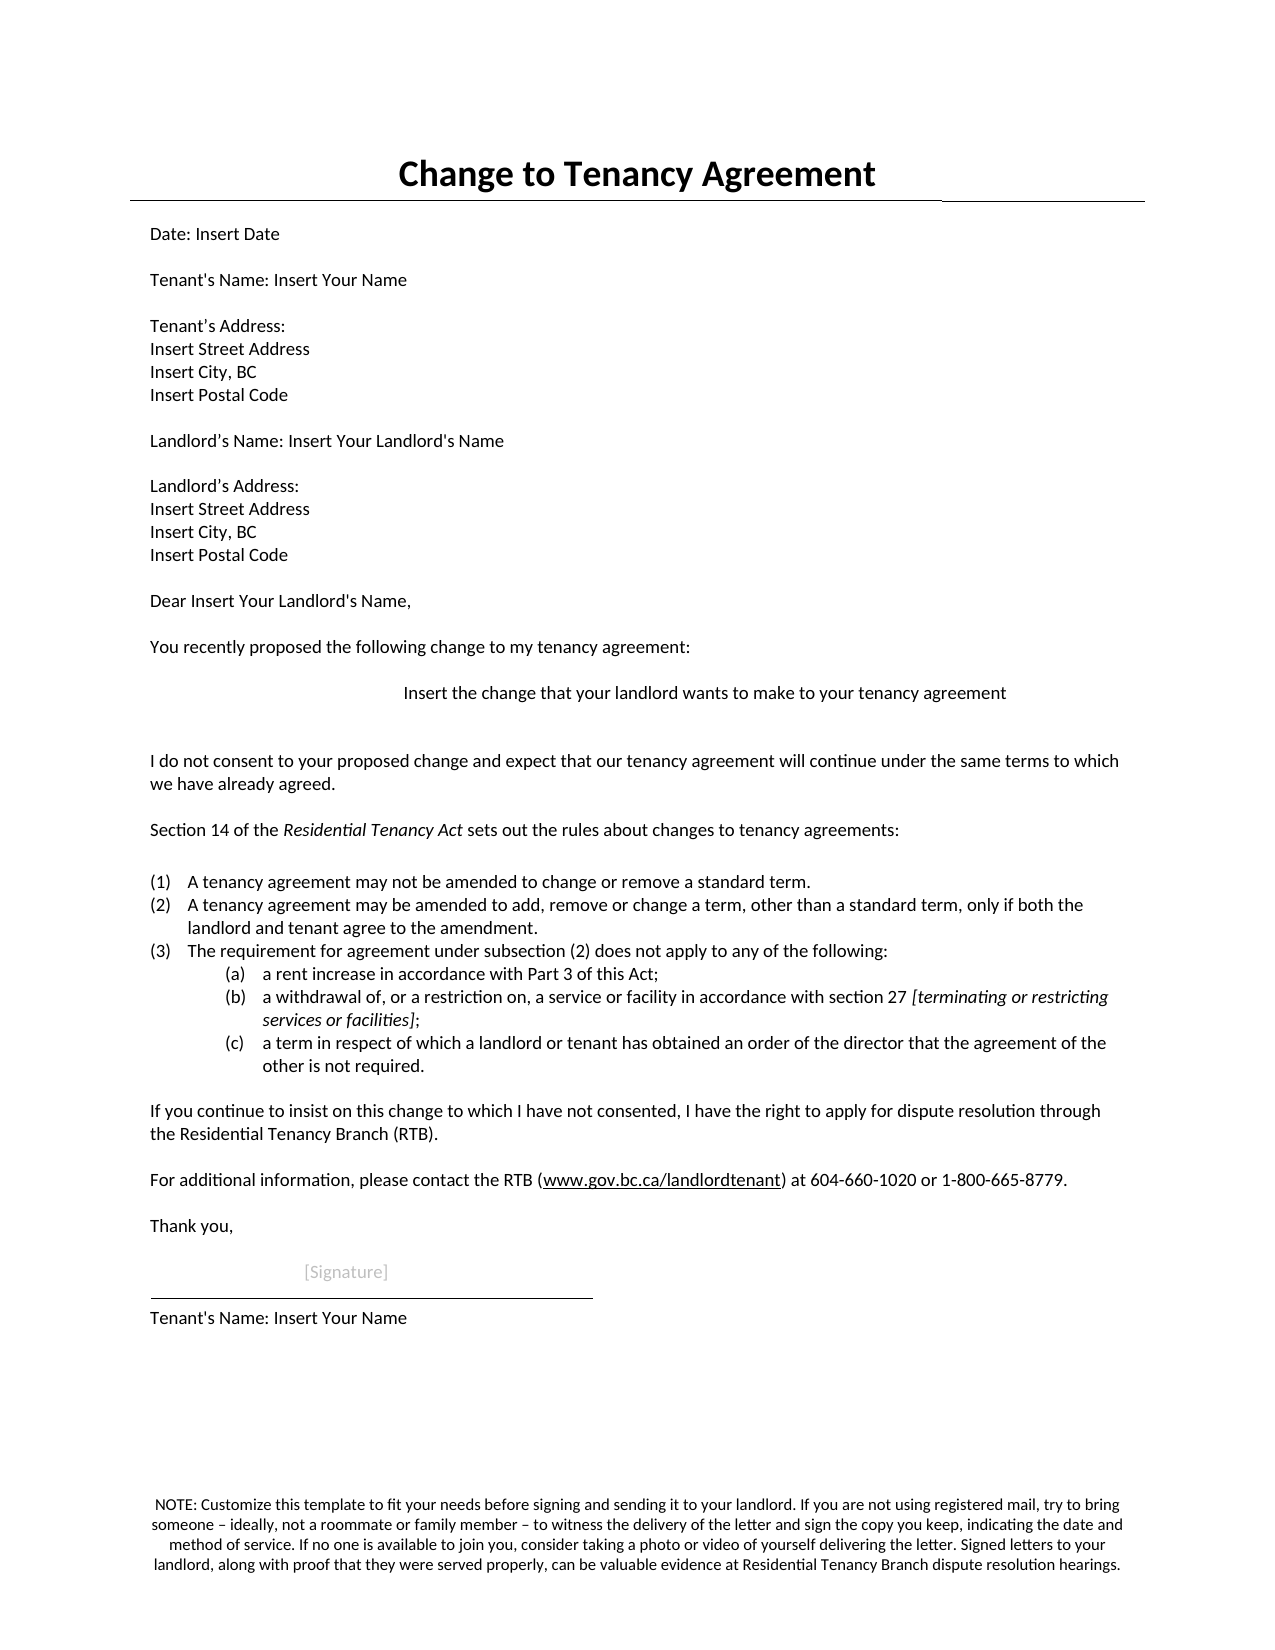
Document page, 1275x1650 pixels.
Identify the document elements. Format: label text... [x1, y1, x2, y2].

text Insert the change that your landlord wants to make to your tenancy agreement [150, 681, 1125, 727]
text Date: Insert Date [150, 222, 1125, 245]
text Change to Tenancy Agreement [150, 150, 1125, 196]
text Landlord’s Name: Insert Your Landlord's Name Landlord’s Address: [150, 429, 1125, 497]
text Dear Insert Your Landlord's Name, [150, 589, 1125, 612]
text If you continue to insist on this change to which I have not consented, I have the right to apply for dispute resolution through the Residential Tenancy Branch (RTB). [150, 1099, 1125, 1145]
text For additional information, please contact the RTB (www.gov.bc.ca/landlordtenant) at 604-660-1020 or 1-800-665-8779. [150, 1168, 1125, 1191]
text Insert Street Address [150, 497, 1125, 520]
list The requirement for agreement under subsection (2) does not apply to any of the following: [150, 939, 1125, 962]
text I do not consent to your proposed change and expect that our tenancy agreement will continue under the same terms to which we have already agreed. [150, 749, 1125, 795]
list a term in respect of which a landlord or tenant has obtained an order of the director that the agreement of the other is not required. [225, 1031, 1125, 1077]
text You recently proposed the following change to my tenancy agreement: [150, 635, 1125, 658]
list A tenancy agreement may be amended to add, remove or change a term, other than a standard term, only if both the landlord and tenant agree to the amendment. [150, 893, 1125, 939]
text Tenant's Name: Insert Your Name [150, 1283, 1125, 1329]
text Section 14 of the Residential Tenancy Act sets out the rules about changes to tenancy agreements: [150, 818, 1125, 841]
text Insert City, BC Insert Postal Code [150, 360, 1125, 406]
text Thank you, [150, 1191, 1125, 1237]
text Insert City, BC Insert Postal Code [150, 520, 1125, 566]
list A tenancy agreement may not be amended to change or remove a standard term. [150, 870, 1125, 893]
text [Signature] [150, 1260, 1125, 1283]
list a withdrawal of, or a restriction on, a service or facility in accordance with section 27 [terminating or restricting services or facilities]; [225, 985, 1125, 1031]
list a rent increase in accordance with Part 3 of this Act; [225, 962, 1125, 985]
text Tenant's Name: Insert Your Name Tenant’s Address: Insert Street Address [150, 268, 1125, 360]
